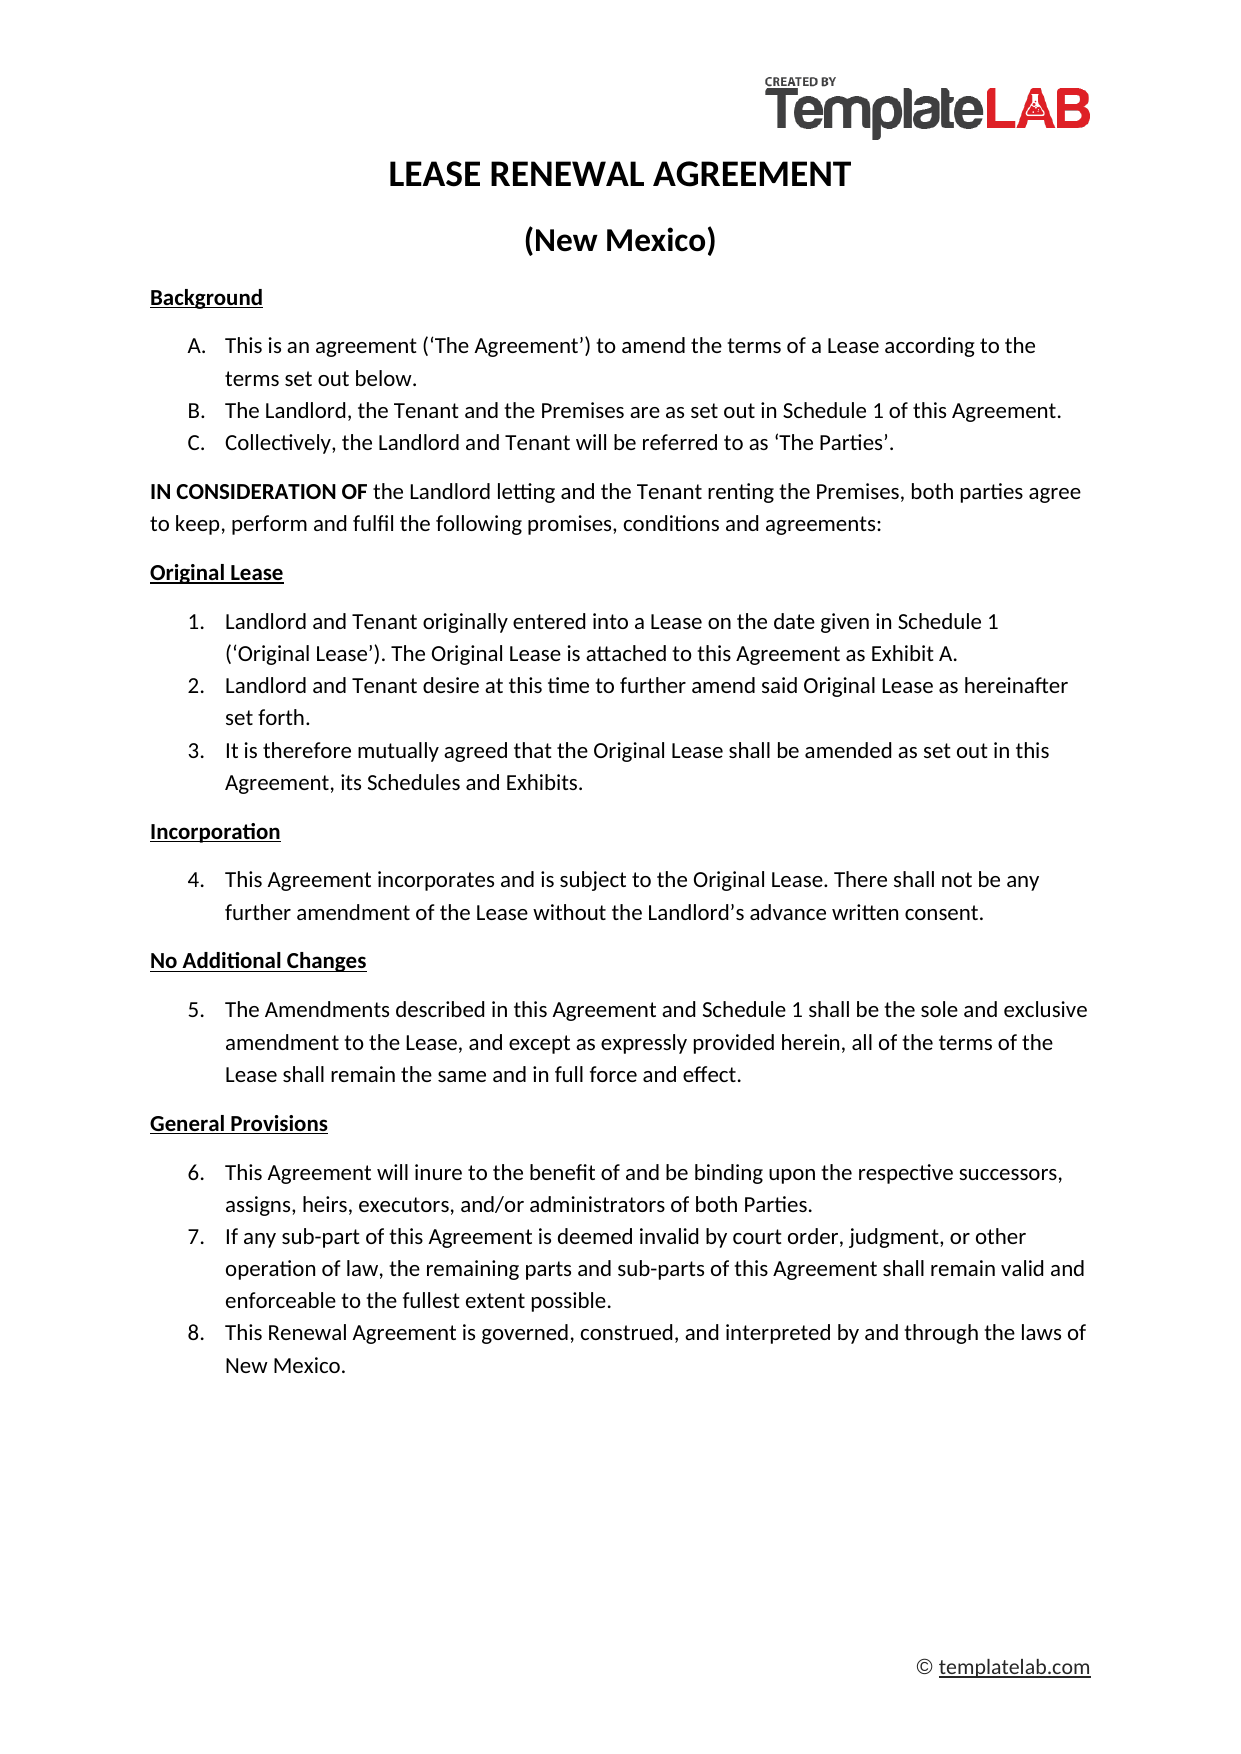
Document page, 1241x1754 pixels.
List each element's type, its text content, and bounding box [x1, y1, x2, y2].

list This Agreement incorporates and is subject to the Original Lease. There shall not be any further amendment of the Lease without the Landlord’s advance written consent. [187, 866, 1090, 926]
list The Amendments described in this Agreement and Schedule 1 shall be the sole and exclusive amendment to the Lease, and except as expressly provided herein, all of the terms of the Lease shall remain the same and in full force and effect. [187, 996, 1090, 1088]
list The Landlord, the Tenant and the Premises are as set out in Schedule 1 of this Agreement. [187, 396, 1090, 424]
list It is therefore mutually agreed that the Original Lease shall be amended as set out in this Agreement, its Schedules and Exhibits. [187, 736, 1090, 796]
text Background [150, 283, 1090, 311]
list Landlord and Tenant originally entered into a Lease on the date given in Schedule 1 (‘Original Lease’). The Original Lease is attached to this Agreement as Exhibit A. [187, 607, 1090, 667]
list This Agreement will inure to the benefit of and be binding upon the respective successors, assigns, heirs, executors, and/or administrators of both Parties. [187, 1158, 1090, 1218]
text IN CONSIDERATION OF the Landlord letting and the Tenant renting the Premises, both parties agree to keep, perform and fulfil the following promises, conditions and agreements: [150, 477, 1090, 537]
text Original Lease [150, 558, 1090, 586]
list Collectively, the Landlord and Tenant will be referred to as ‘The Parties’. [187, 428, 1090, 456]
text Incorporation [150, 817, 1090, 845]
text No Additional Changes [150, 947, 1090, 975]
list If any sub-part of this Agreement is deemed invalid by court order, judgment, or other operation of law, the remaining parts and sub-parts of this Agreement shall remain valid and enforceable to the fullest extent possible. [187, 1222, 1090, 1314]
list Landlord and Tenant desire at this time to further amend said Original Lease as hereinafter set forth. [187, 671, 1090, 732]
picture [765, 73, 1091, 142]
text General Provisions [150, 1109, 1090, 1137]
text LEASE RENEWAL AGREEMENT [150, 150, 1090, 196]
text (New Mexico) [150, 219, 1090, 260]
list This Renewal Agreement is governed, construed, and interpreted by and through the laws of New Mexico. [187, 1318, 1090, 1379]
list This is an agreement (‘The Agreement’) to amend the terms of a Lease according to the terms set out below. [187, 332, 1090, 392]
